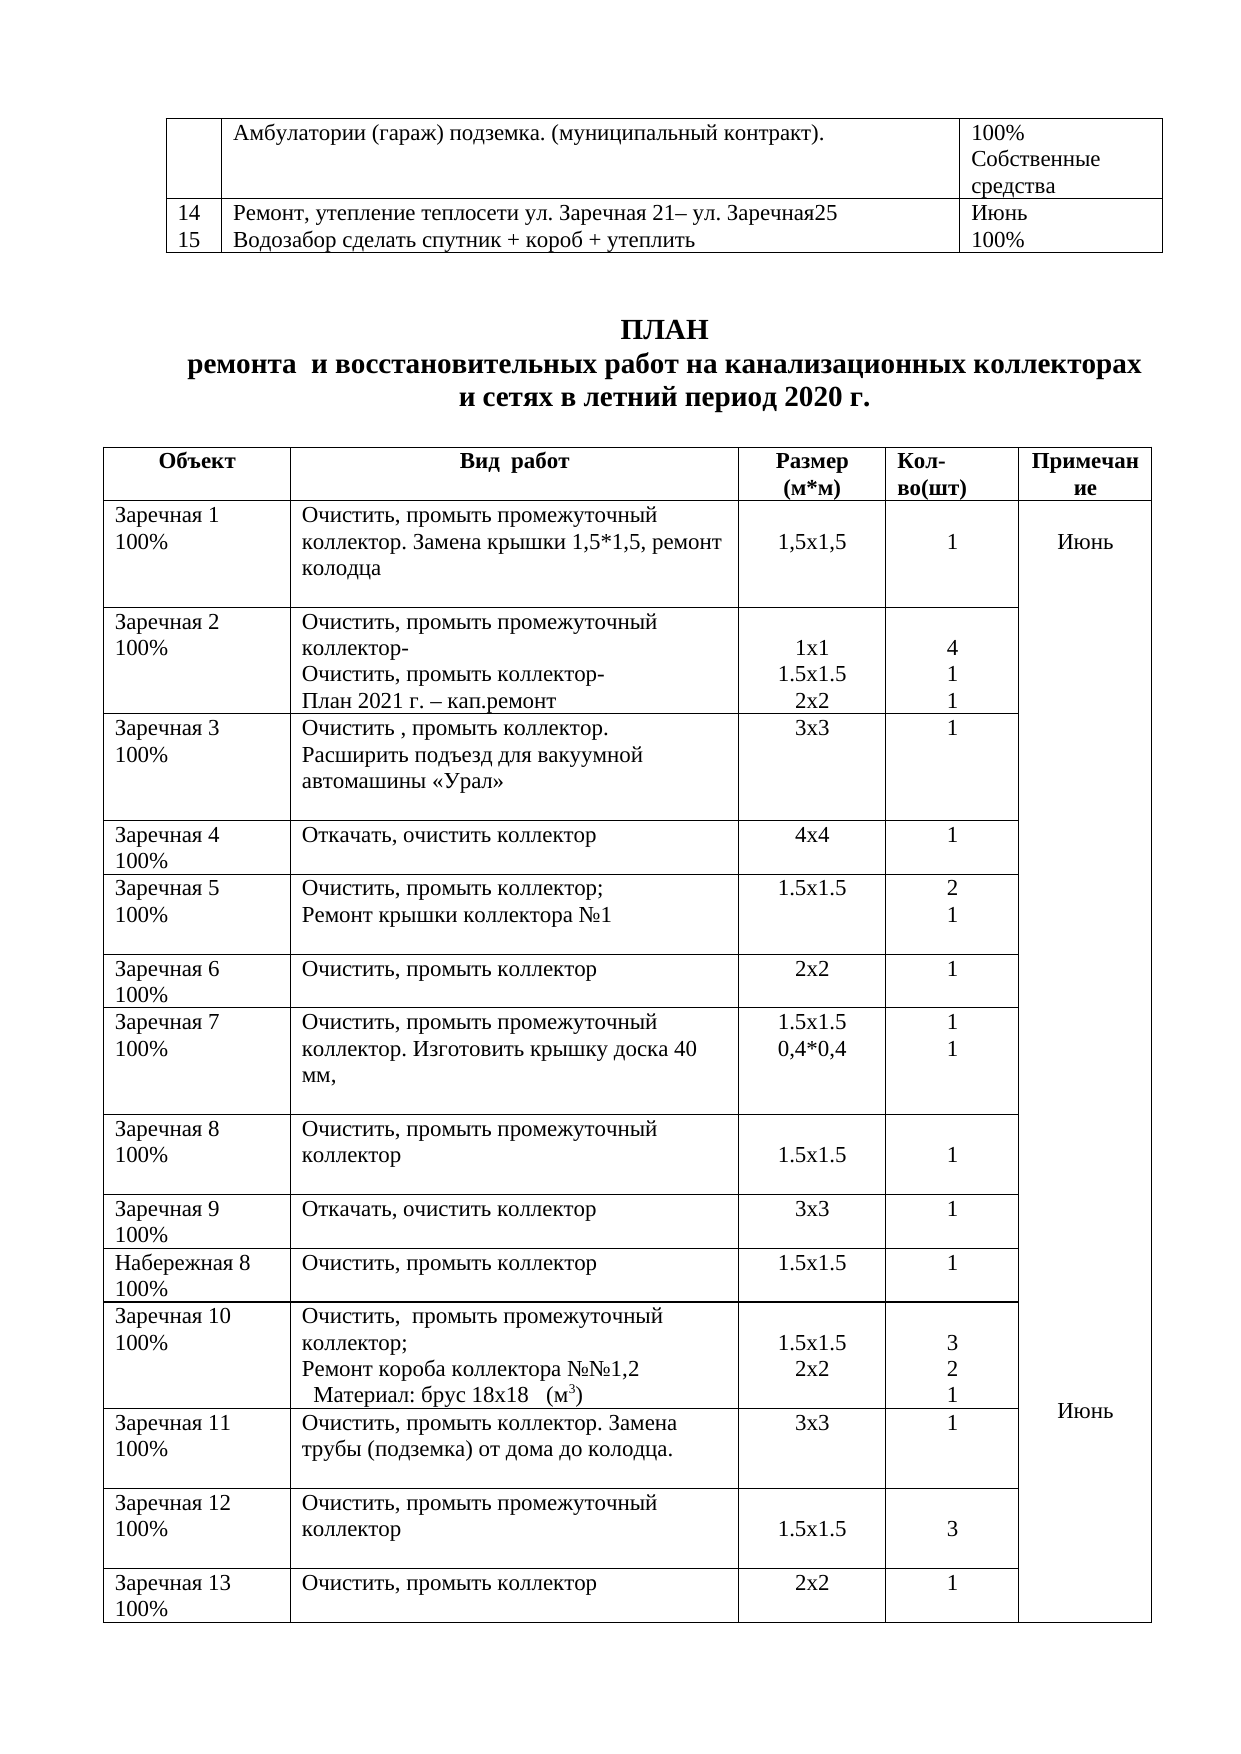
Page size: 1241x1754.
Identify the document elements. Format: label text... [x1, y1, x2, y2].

table_cell 1 [886, 1115, 1018, 1194]
table_header Вид работ [291, 448, 738, 500]
table_cell Набережная 8 100% [104, 1249, 290, 1301]
table_cell 1х1 1.5х1.5 2х2 [739, 608, 885, 713]
table_cell Июнь 100% [960, 199, 1162, 252]
table_cell 1 [886, 955, 1018, 1007]
table_cell 3х3 [739, 714, 885, 820]
table_cell Заречная 5 100% [104, 875, 290, 953]
table_cell Заречная 12 100% [104, 1489, 290, 1568]
table_cell Заречная 8 100% [104, 1115, 290, 1194]
table_cell 2х2 [739, 1569, 885, 1622]
table_cell 14 15 [167, 199, 221, 252]
table_cell Очистить, промыть промежуточный коллектор [291, 1115, 738, 1194]
table_cell 2х2 [739, 955, 885, 1007]
table_cell 1.5х1.5 0,4*0,4 [739, 1008, 885, 1114]
table_cell Заречная 4 100% [104, 821, 290, 873]
table_cell 3х3 [739, 1195, 885, 1248]
table_cell Очистить, промыть коллектор; Ремонт крышки коллектора №1 [291, 875, 738, 953]
table_header Примечание [1019, 448, 1151, 500]
table_cell 1 [886, 1409, 1018, 1488]
table_cell Откачать, очистить коллектор [291, 1195, 738, 1248]
table_cell 2 1 [886, 875, 1018, 953]
table_cell Заречная 13 100% [104, 1569, 290, 1622]
table_cell 3 [886, 1489, 1018, 1568]
text ремонта и восстановительных работ на канализационных коллекторах и сетях в летний период 2020 г. [177, 346, 1152, 413]
table_cell 1 [886, 1249, 1018, 1301]
table_header Размер (м*м) [739, 448, 885, 500]
table_cell 1,5х1,5 [739, 501, 885, 607]
table_cell Откачать, очистить коллектор [291, 821, 738, 873]
table_cell Очистить, промыть промежуточный коллектор; Ремонт короба коллектора №№1,2 Материал: брус 18х18 (м3) [291, 1303, 738, 1408]
table_cell 3х3 [739, 1409, 885, 1488]
table_cell Очистить, промыть промежуточный коллектор [291, 1489, 738, 1568]
table_cell Ремонт, утепление теплосети ул. Заречная 21– ул. Заречная25 Водозабор сделать спутник + короб + утеплить [222, 199, 959, 252]
table_cell Заречная 11 100% [104, 1409, 290, 1488]
table_cell 1.5х1.5 [739, 1489, 885, 1568]
table_cell 1.5х1.5 [739, 875, 885, 953]
table_cell Июнь Июнь [1019, 501, 1151, 1622]
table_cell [222, 119, 959, 198]
table_cell Заречная 3 100% [104, 714, 290, 820]
table_cell Заречная 6 100% [104, 955, 290, 1007]
table_cell 1.5х1.5 [739, 1115, 885, 1194]
table_cell 1 [886, 1569, 1018, 1622]
table_header Кол-во(шт) [886, 448, 1018, 500]
table_cell Очистить, промыть промежуточный коллектор. Изготовить крышку доска 40 мм, [291, 1008, 738, 1114]
table_cell 1 [886, 714, 1018, 820]
table_cell 3 2 1 [886, 1303, 1018, 1408]
table_cell Очистить , промыть коллектор. Расширить подъезд для вакуумной автомашины «Урал» [291, 714, 738, 820]
table_header Объект [104, 448, 290, 500]
table_cell 1.5х1.5 2х2 [739, 1303, 885, 1408]
table_cell Очистить, промыть коллектор [291, 955, 738, 1007]
table_cell Очистить, промыть промежуточный коллектор. Замена крышки 1,5*1,5, ремонт колодца [291, 501, 738, 607]
text ПЛАН [177, 312, 1152, 346]
table_cell 13 [167, 119, 221, 198]
table_cell Очистить, промыть коллектор [291, 1249, 738, 1301]
table_cell 4х4 [739, 821, 885, 873]
table_cell 1 [886, 1195, 1018, 1248]
table_cell Заречная 9 100% [104, 1195, 290, 1248]
table_cell Заречная 10 100% [104, 1303, 290, 1408]
table_cell Очистить, промыть промежуточный коллектор- Очистить, промыть коллектор- План 2021 г. – кап.ремонт [291, 608, 738, 713]
table_cell Заречная 1 100% [104, 501, 290, 607]
table_cell Заречная 2 100% [104, 608, 290, 713]
table_cell Очистить, промыть коллектор [291, 1569, 738, 1622]
table_cell 1 1 [886, 1008, 1018, 1114]
table_cell 1 [886, 821, 1018, 873]
table_cell 1 [886, 501, 1018, 607]
table_cell Очистить, промыть коллектор. Замена трубы (подземка) от дома до колодца. [291, 1409, 738, 1488]
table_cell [960, 119, 1162, 198]
table_cell Заречная 7 100% [104, 1008, 290, 1114]
table_cell 1.5х1.5 [739, 1249, 885, 1301]
table_cell 4 1 1 [886, 608, 1018, 713]
